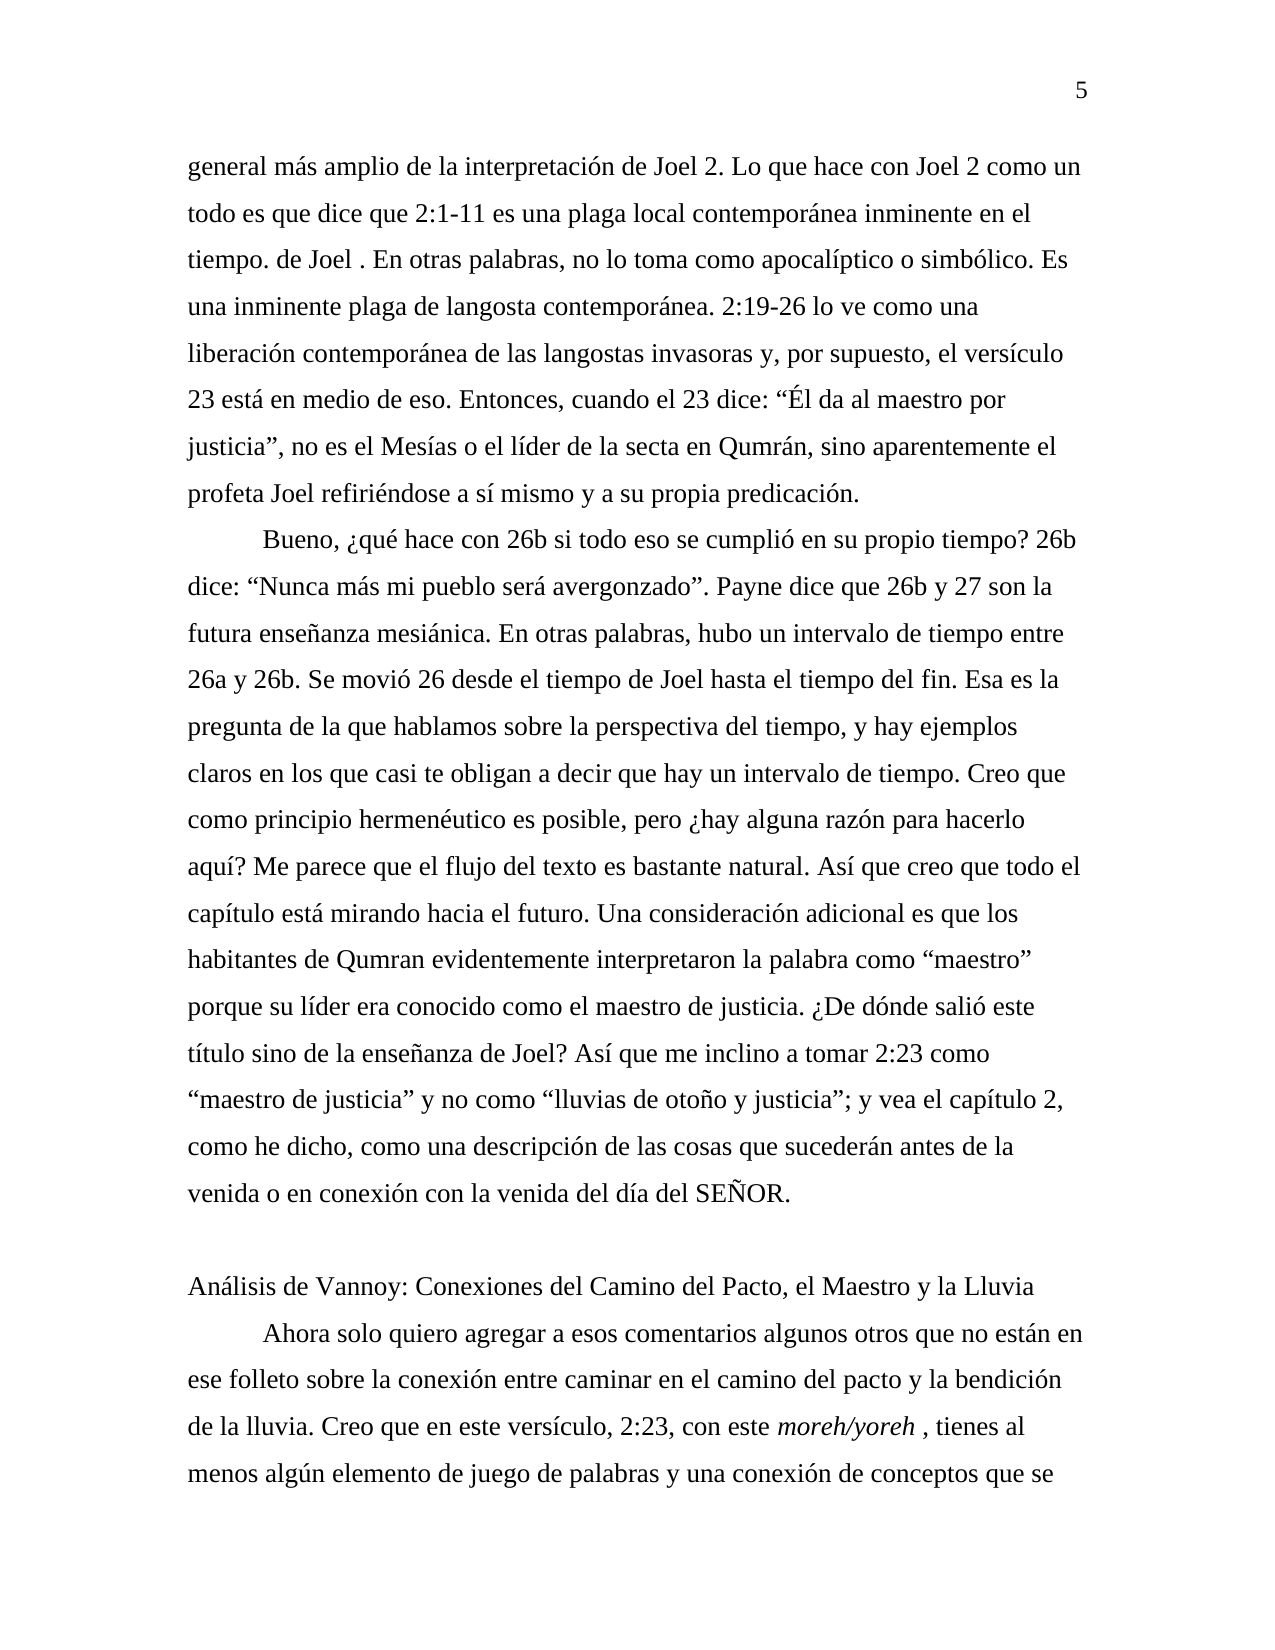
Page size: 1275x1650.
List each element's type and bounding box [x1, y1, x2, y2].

text [187, 150, 1087, 1488]
